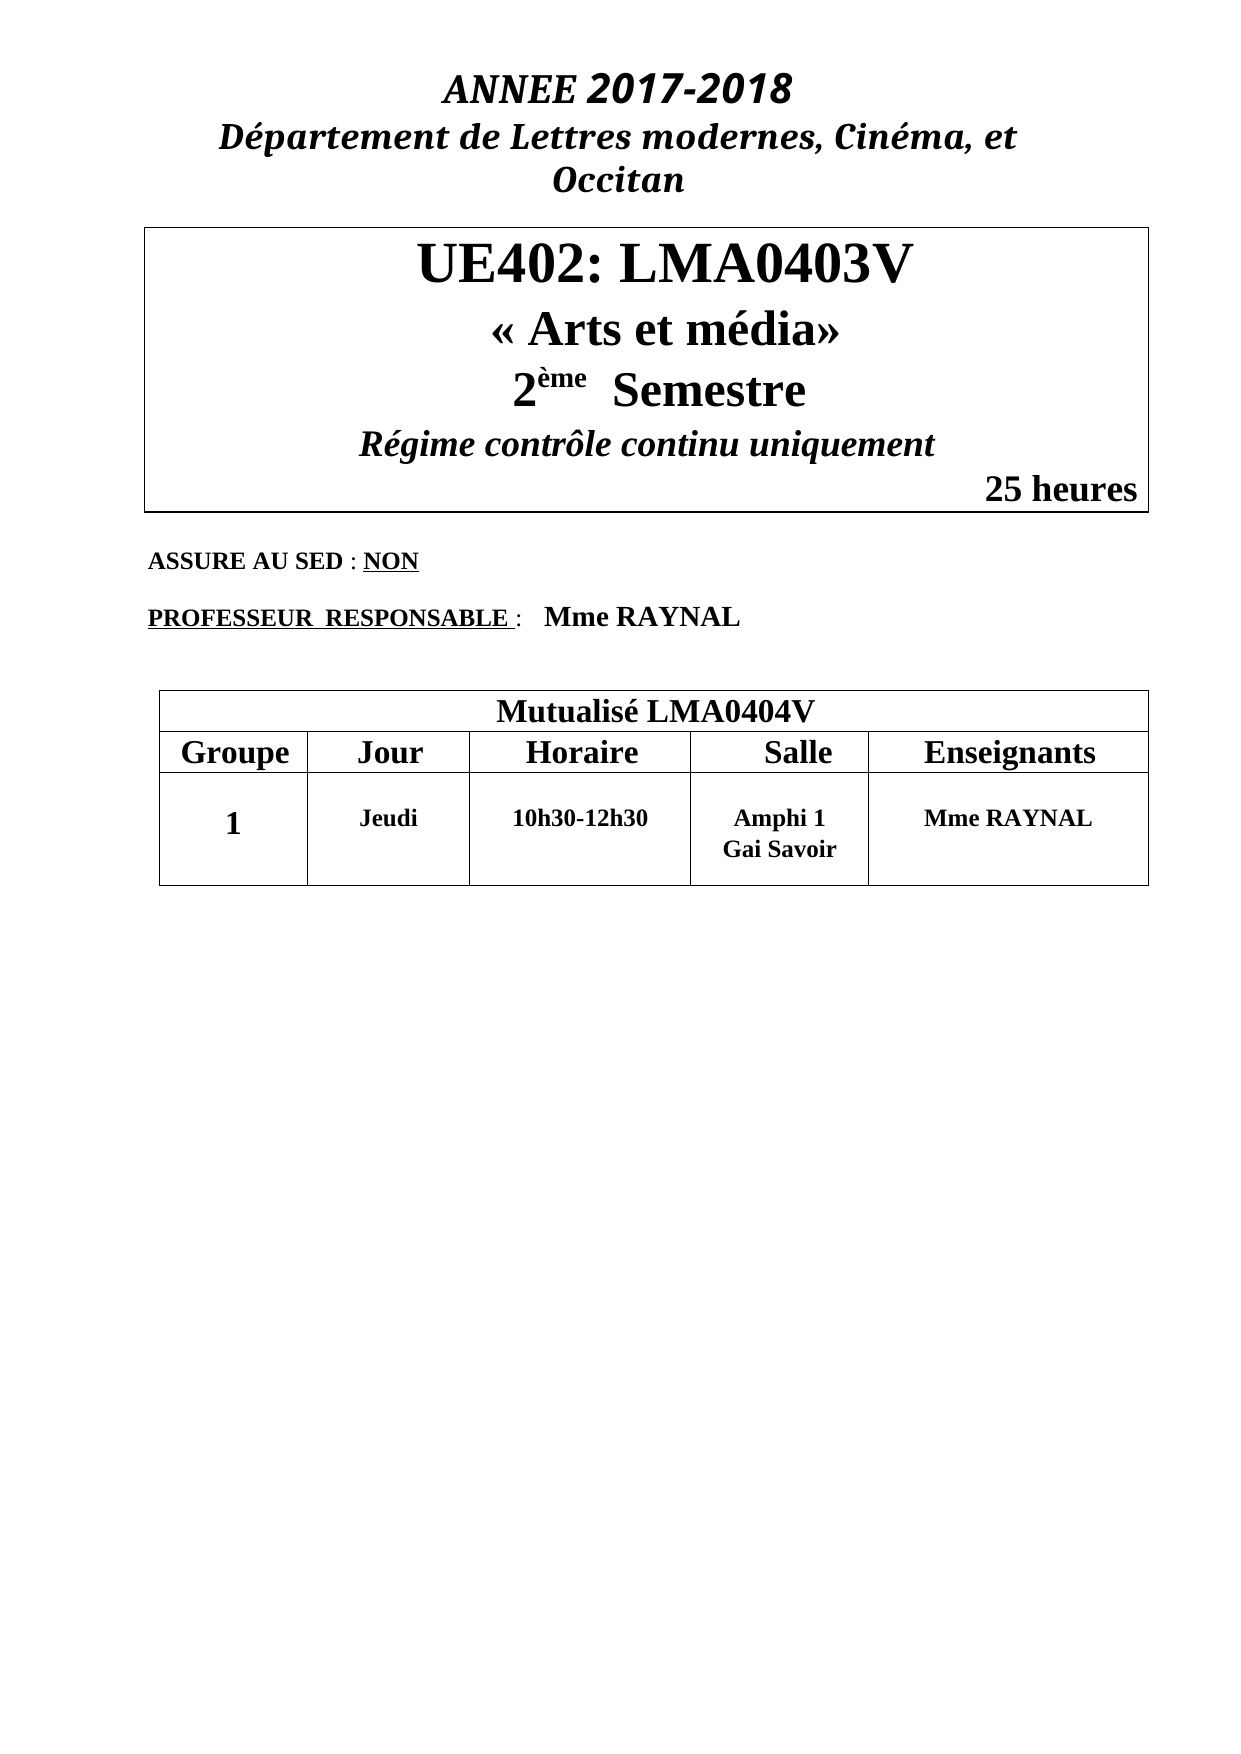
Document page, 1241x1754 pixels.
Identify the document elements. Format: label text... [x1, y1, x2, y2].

title Département de Lettres modernes, Cinéma, et Occitan [148, 116, 1092, 202]
table_cell Jeudi [308, 773, 469, 884]
table_cell Mme RAYNAL [869, 773, 1148, 884]
table_cell Amphi 1 Gai Savoir [691, 773, 868, 884]
table_cell Horaire [470, 732, 690, 772]
text ASSURE AU SED : NON [148, 546, 1092, 575]
table_cell Enseignants [869, 732, 1148, 772]
title ANNEE 2017-2018 [148, 59, 1092, 116]
table_cell 10h30-12h30 [470, 773, 690, 884]
text PROFESSEUR RESPONSABLE : Mme RAYNAL [148, 599, 1092, 632]
table_cell Groupe [160, 732, 307, 772]
table_header UE402: LMA0403V « Arts et média» 2ème Semestre Régime contrôle continu uniquement 25 heures [145, 228, 1148, 511]
table_cell Salle [691, 732, 868, 772]
table_header Mutualisé LMA0404V [160, 691, 1148, 731]
table_cell Jour [308, 732, 469, 772]
table_cell 1 [160, 773, 307, 884]
